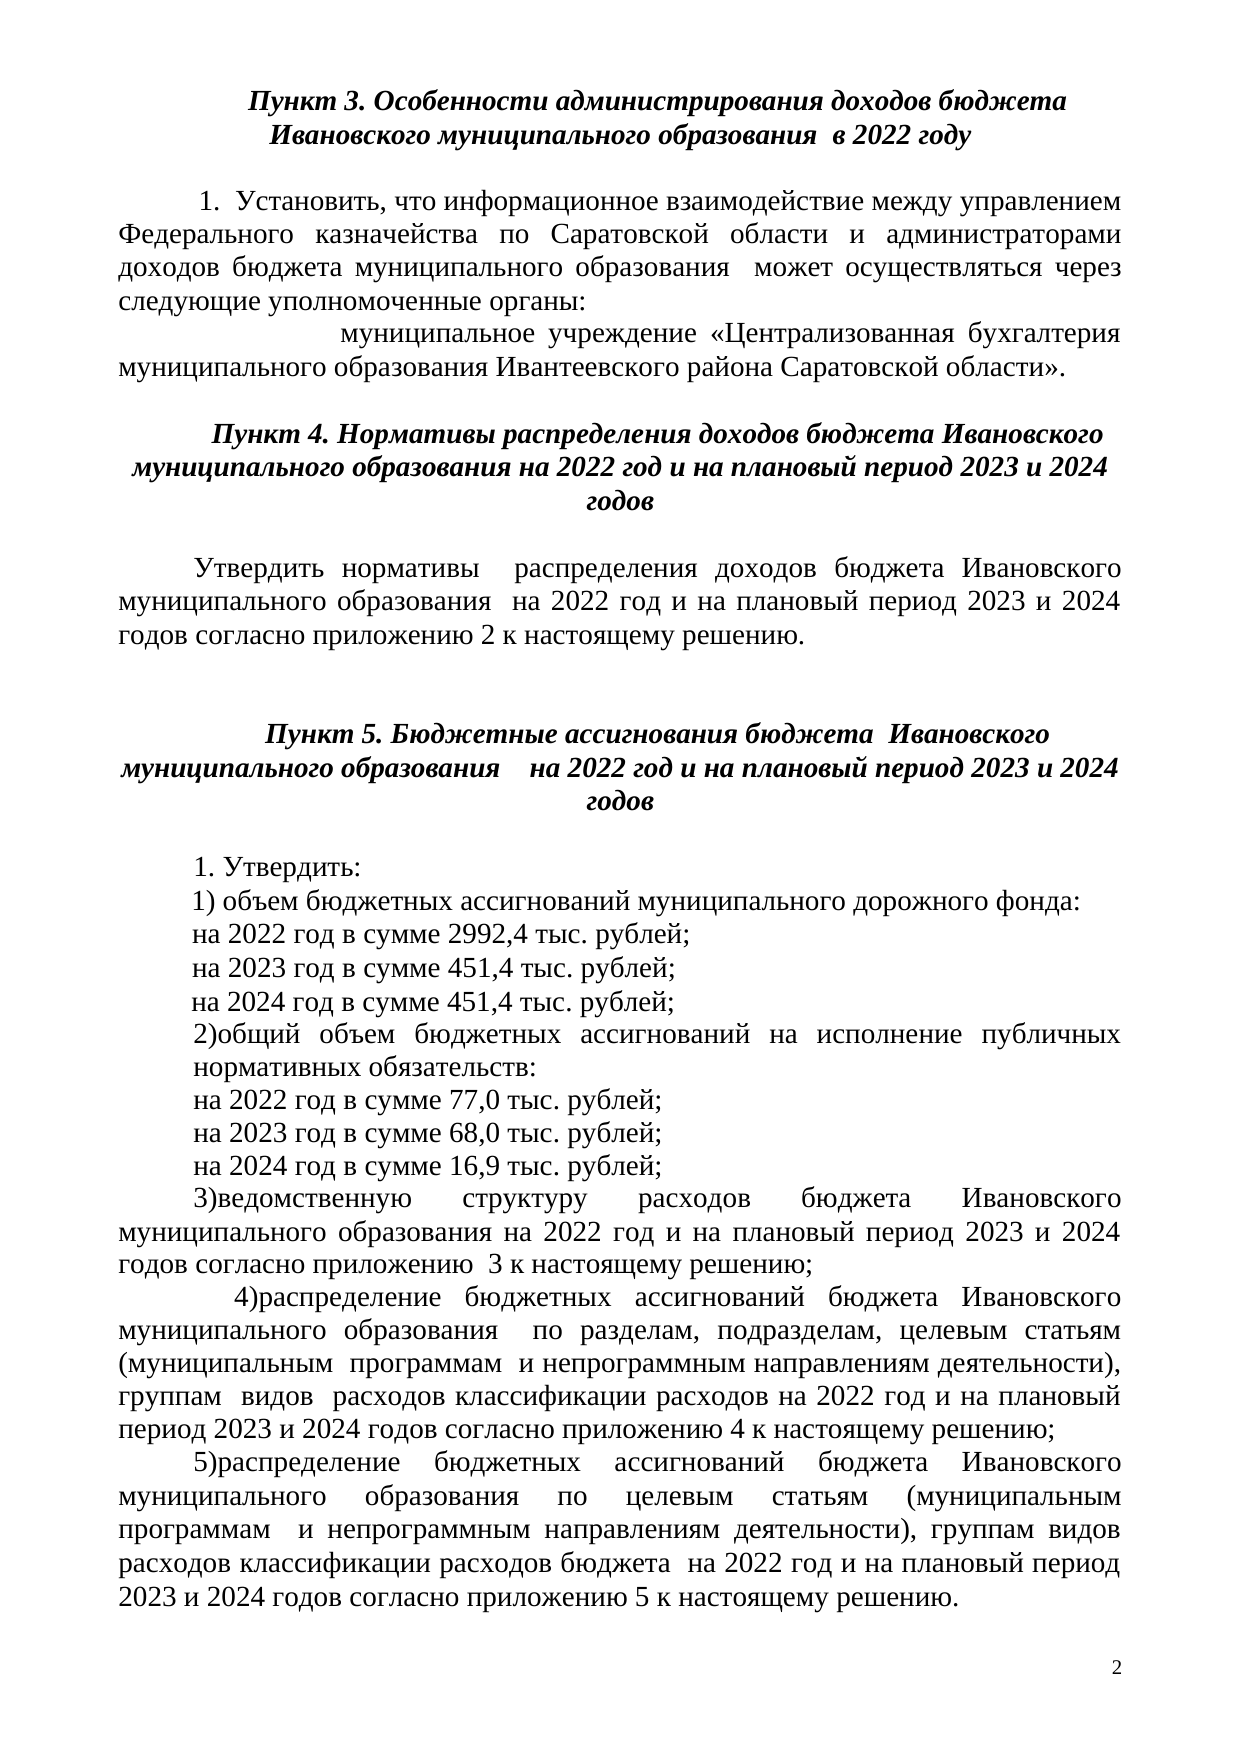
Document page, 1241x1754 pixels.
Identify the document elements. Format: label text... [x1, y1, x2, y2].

text на 2022 год в сумме 77,0 тыс. рублей; [193, 1083, 1122, 1116]
text на 2022 год в сумме 2992,4 тыс. рублей; на 2023 год в сумме 451,4 тыс. рублей; [118, 917, 1122, 984]
text 1) объем бюджетных ассигнований муниципального дорожного фонда: [118, 883, 1122, 917]
text Пункт 4. Нормативы распределения доходов бюджета Ивановского муниципального образования на 2022 год и на плановый период 2023 и 2024 годов [118, 416, 1122, 516]
text муниципальное учреждение «Централизованная бухгалтерия муниципального образования Ивантеевского района Саратовской области». [118, 316, 1122, 383]
text 5)распределение бюджетных ассигнований бюджета Ивановского муниципального образования по целевым статьям (муниципальным программам и непрограммным направлениям деятельности), группам видов расходов классификации расходов бюджета на 2022 год и на плановый период 2023 и 2024 годов согласно приложению 5 к настоящему решению. [118, 1444, 1122, 1612]
text 4)распределение бюджетных ассигнований бюджета Ивановского муниципального образования по разделам, подразделам, целевым статьям (муниципальным программам и непрограммным направлениям деятельности), группам видов расходов классификации расходов на 2022 год и на плановый период 2023 и 2024 годов согласно приложению 4 к настоящему решению; [118, 1280, 1122, 1444]
text на 2024 год в сумме 16,9 тыс. рублей; [193, 1149, 1122, 1181]
text на 2024 год в сумме 451,4 тыс. рублей; [118, 984, 1122, 1017]
text 3)ведомственную структуру расходов бюджета Ивановского муниципального образования на 2022 год и на плановый период 2023 и 2024 годов согласно приложению 3 к настоящему решению; [118, 1181, 1122, 1280]
text на 2023 год в сумме 68,0 тыс. рублей; [193, 1116, 1122, 1149]
text Пункт 3. Особенности администрирования доходов бюджета Ивановского муниципального образования в 2022 году [118, 84, 1122, 150]
text 1. Утвердить: [118, 850, 1122, 883]
text Пункт 5. Бюджетные ассигнования бюджета Ивановского муниципального образования на 2022 год и на плановый период 2023 и 2024 годов [118, 717, 1122, 817]
text 1. Установить, что информационное взаимодействие между управлением Федерального казначейства по Саратовской области и администраторами доходов бюджета муниципального образования может осуществляться через следующие уполномоченные органы: [118, 183, 1122, 316]
text Утвердить нормативы распределения доходов бюджета Ивановского муниципального образования на 2022 год и на плановый период 2023 и 2024 годов согласно приложению 2 к настоящему решению. [118, 550, 1122, 651]
text 2)общий объем бюджетных ассигнований на исполнение публичных нормативных обязательств: [193, 1017, 1122, 1083]
